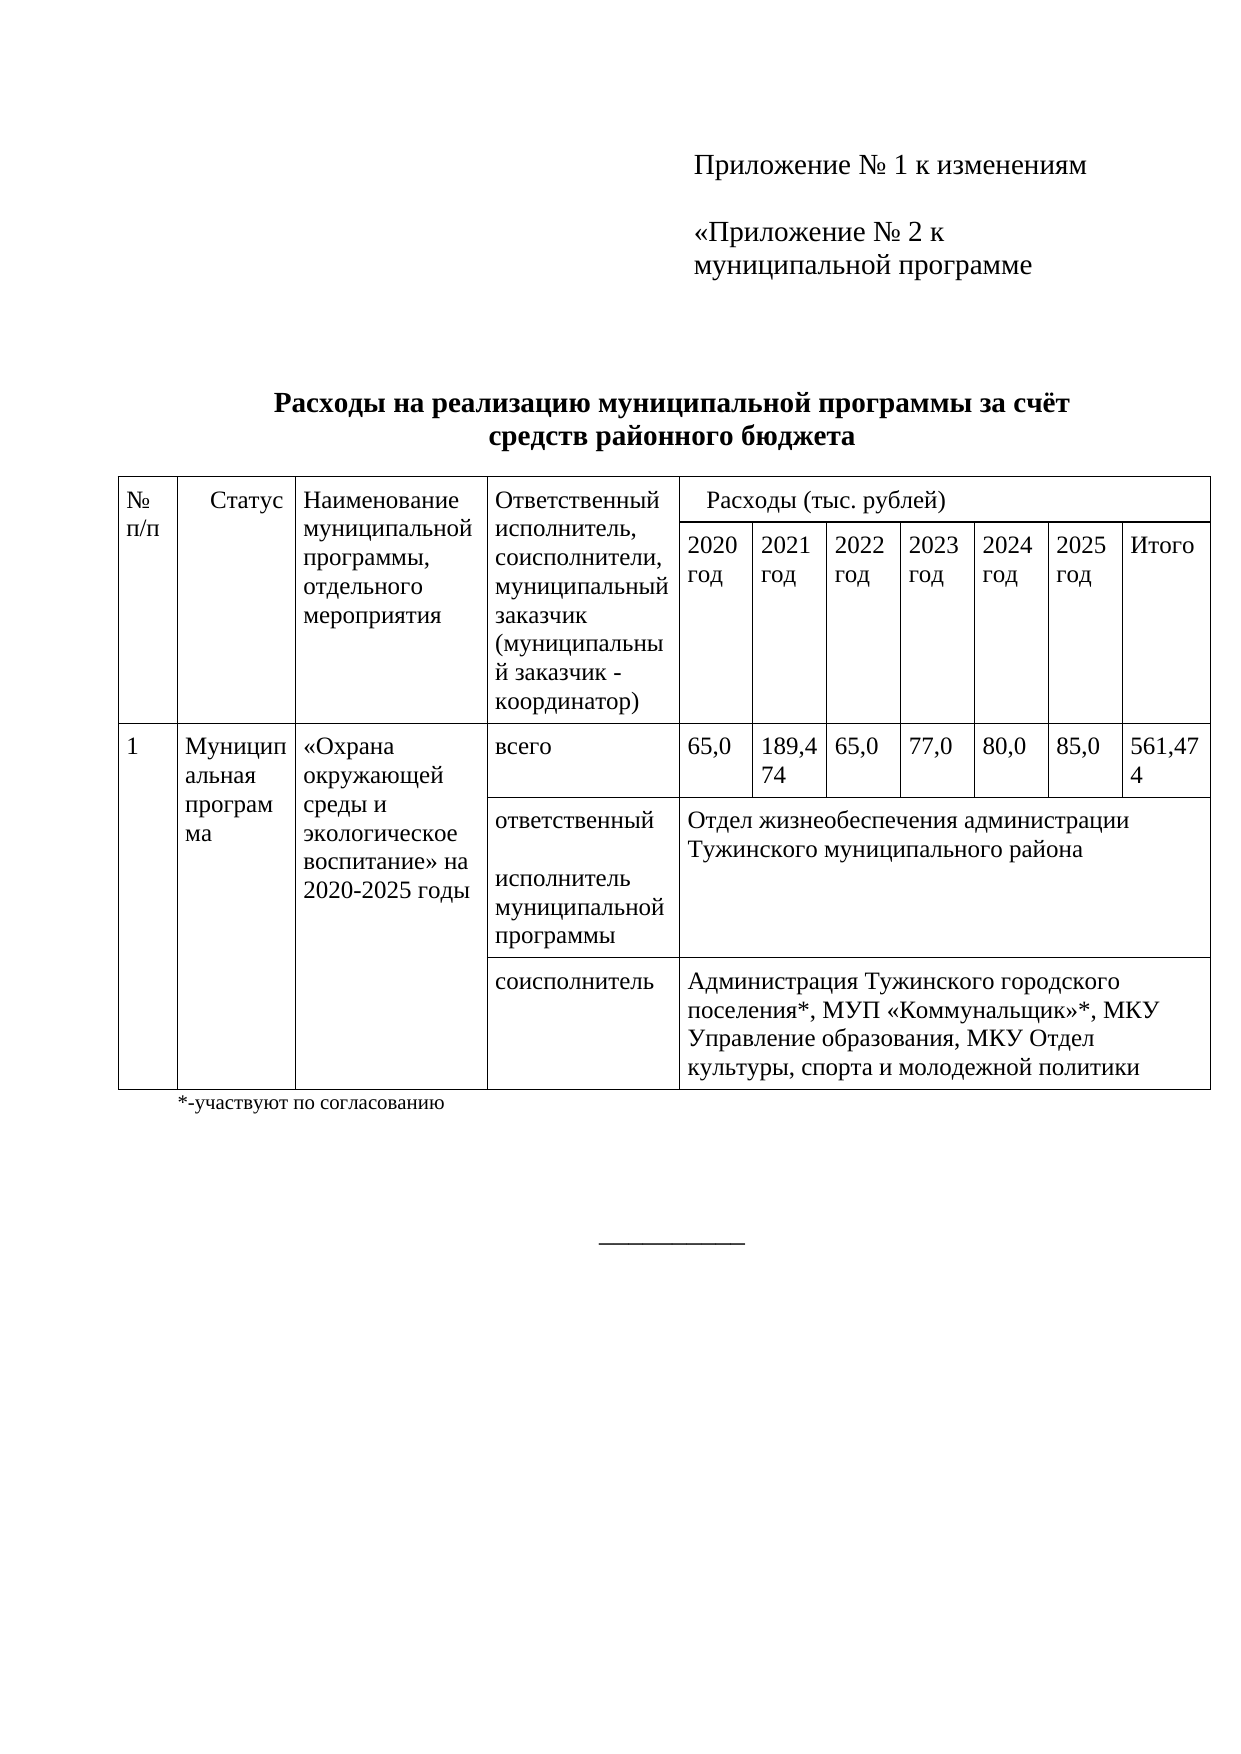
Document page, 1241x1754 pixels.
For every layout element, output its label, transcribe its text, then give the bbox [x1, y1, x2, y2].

table_cell 1 [119, 724, 177, 1089]
table_cell 2021 год [753, 523, 826, 723]
table_cell 561,474 [1123, 724, 1210, 797]
table_cell всего [488, 724, 679, 797]
table_cell 2024 год [975, 523, 1048, 723]
table_cell 2025 год [1049, 523, 1122, 723]
table_cell 77,0 [901, 724, 974, 797]
table_cell Отдел жизнеобеспечения администрации Тужинского муниципального района [680, 798, 1210, 957]
table_header Наименование муниципальной программы, отдельного мероприятия [296, 477, 487, 723]
table_header Статус [178, 477, 295, 723]
table_header Расходы (тыс. рублей) [680, 477, 1210, 521]
table_cell Итого [1123, 523, 1210, 723]
text Приложение № 1 к изменениям [693, 147, 1167, 180]
table_cell 65,0 [680, 724, 752, 797]
table_cell 2022 год [827, 523, 900, 723]
text средств районного бюджета [177, 418, 1167, 452]
text *-участвуют по согласованию [177, 1090, 1167, 1114]
table_cell 189,474 [753, 724, 826, 797]
table_cell Муниципальная программа [178, 724, 295, 1089]
text муниципальной программе [619, 247, 1167, 281]
table_cell соисполнитель [488, 958, 679, 1089]
table_cell 65,0 [827, 724, 900, 797]
table_cell 2023 год [901, 523, 974, 723]
table_cell Администрация Тужинского городского поселения*, МУП «Коммунальщик»*, МКУ Управление образования, МКУ Отдел культуры, спорта и молодежной политики [680, 958, 1210, 1089]
text Расходы на реализацию муниципальной программы за счёт [177, 385, 1167, 418]
table_cell «Охрана окружающей среды и экологическое воспитание» на 2020-2025 годы [296, 724, 487, 1089]
table_cell 80,0 [975, 724, 1048, 797]
table_cell 2020 год [680, 523, 752, 723]
table_header № п/п [119, 477, 177, 723]
table_cell 85,0 [1049, 724, 1122, 797]
text __________ [177, 1214, 1167, 1248]
text «Приложение № 2 к [693, 214, 1167, 247]
table_header Ответственный исполнитель, соисполнители, муниципальный заказчик (муниципальный заказчик - координатор) [488, 477, 679, 723]
table_cell ответственный исполнитель муниципальной программы [488, 798, 679, 957]
